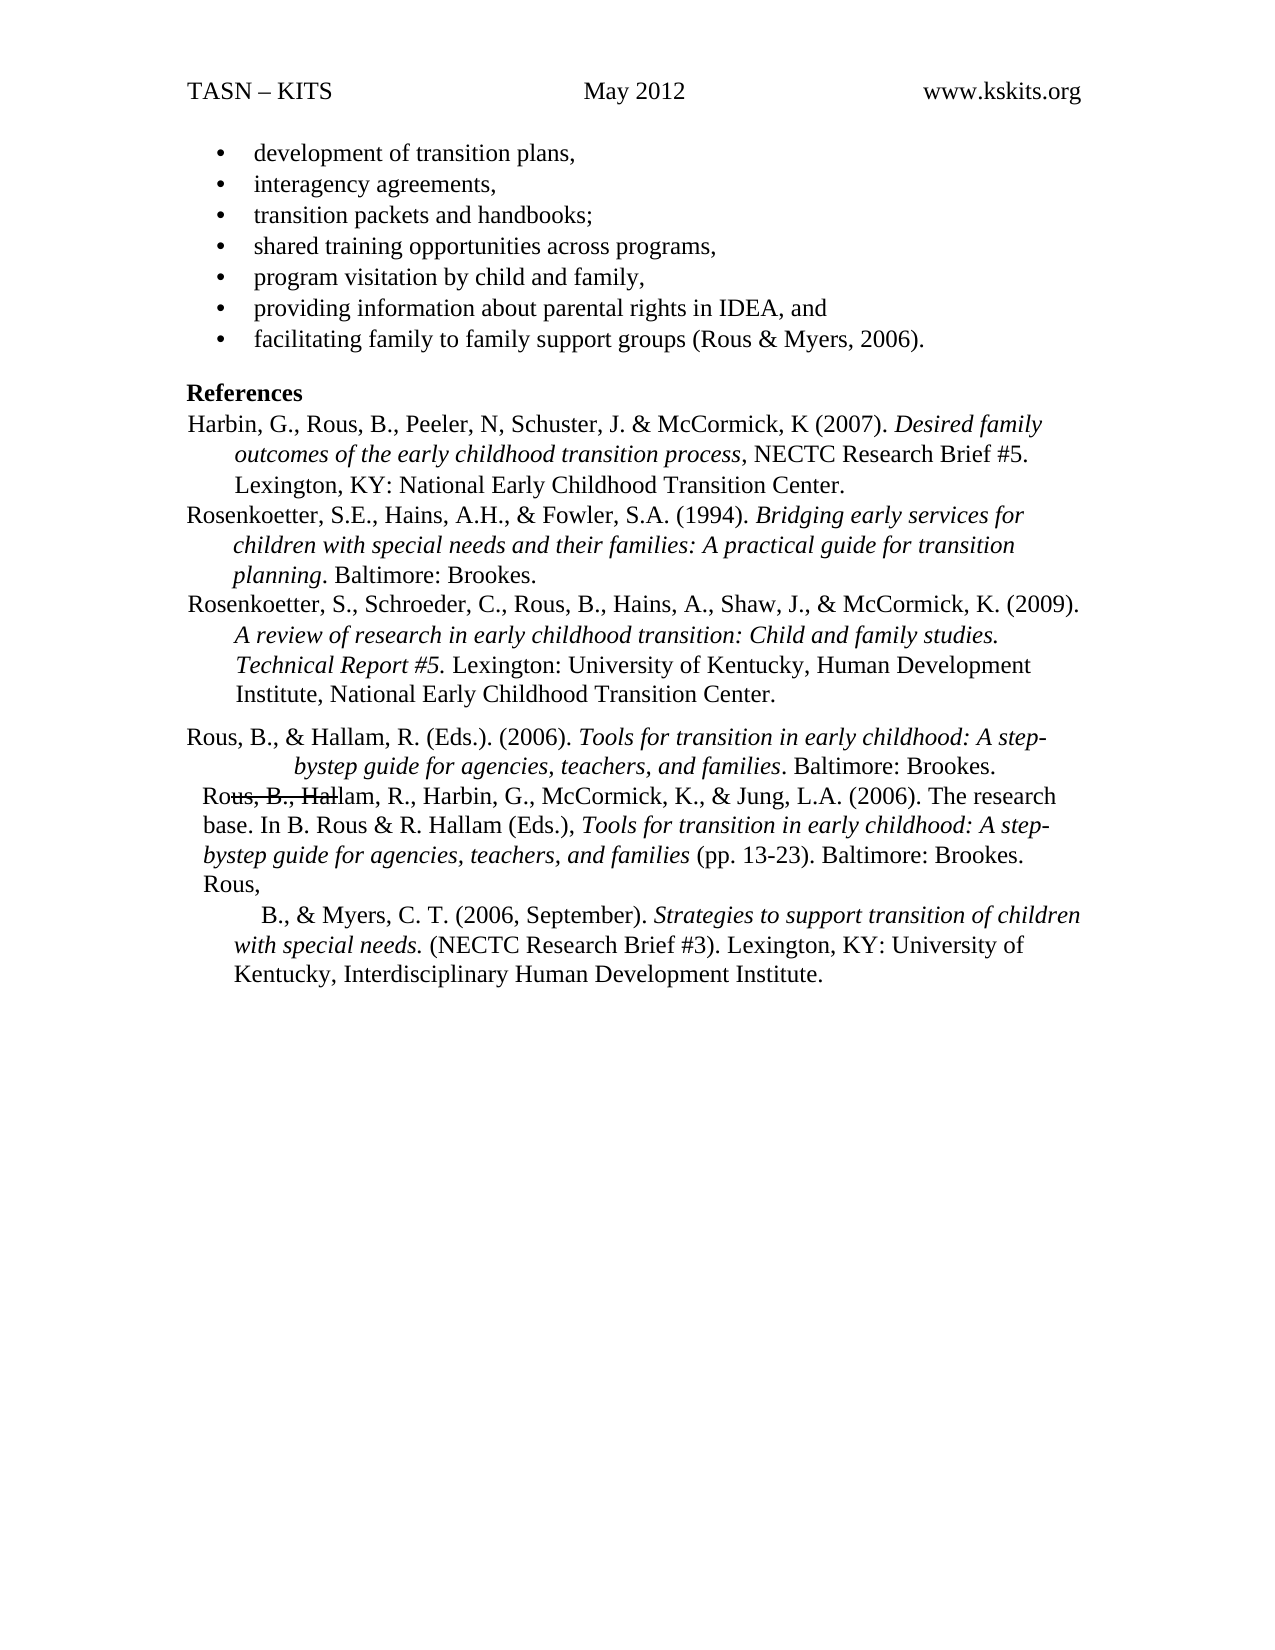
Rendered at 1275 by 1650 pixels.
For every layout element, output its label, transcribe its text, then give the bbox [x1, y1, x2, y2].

text Rous, B., & Hallam, R. (Eds.). (2006). Tools for transition in early childhood: A step-bystep guide for agencies, teachers, and families. Baltimore: Brookes. [186, 722, 1087, 780]
list transition packets and handbooks; [216, 200, 1087, 229]
subtitle References [186, 378, 1087, 407]
text Harbin, G., Rous, B., Peeler, N, Schuster, J. & McCormick, K (2007). Desired family outcomes of the early childhood transition process, NECTC Research Brief #5. [187, 409, 1087, 467]
text Lexington, KY: National Early Childhood Transition Center. [234, 470, 1087, 498]
list shared training opportunities across programs, [216, 231, 1087, 260]
text A review of research in early childhood transition: Child and family studies. Technical Report #5. Lexington: University of Kentucky, Human Development Institute, National Early Childhood Transition Center. [234, 620, 1087, 708]
list facilitating family to family support groups (Rous & Myers, 2006). [216, 324, 1087, 353]
list development of transition plans, [216, 138, 1087, 167]
list program visitation by child and family, [216, 262, 1087, 291]
text B., & Myers, C. T. (2006, September). Strategies to support transition of children with special needs. (NECTC Research Brief #3). Lexington, KY: University of Kentucky, Interdisciplinary Human Development Institute. [233, 900, 1087, 988]
text TASN – KITS May 2012 www.kskits.org [187, 76, 1087, 105]
list interagency agreements, [216, 169, 1087, 198]
text Rosenkoetter, S., Schroeder, C., Rous, B., Hains, A., Shaw, J., & McCormick, K. (2009). [187, 589, 1087, 618]
list providing information about parental rights in IDEA, and [216, 293, 1087, 322]
text Rous, B., Hallam, R., Harbin, G., McCormick, K., & Jung, L.A. (2006). The research base. In B. Rous & R. Hallam (Eds.), Tools for transition in early childhood: A step-bystep guide for agencies, teachers, and families (pp. 13-23). Baltimore: Brookes. Rous, [202, 781, 1087, 898]
text Rosenkoetter, S.E., Hains, A.H., & Fowler, S.A. (1994). Bridging early services for children with special needs and their families: A practical guide for transition planning. Baltimore: Brookes. [186, 501, 1087, 588]
